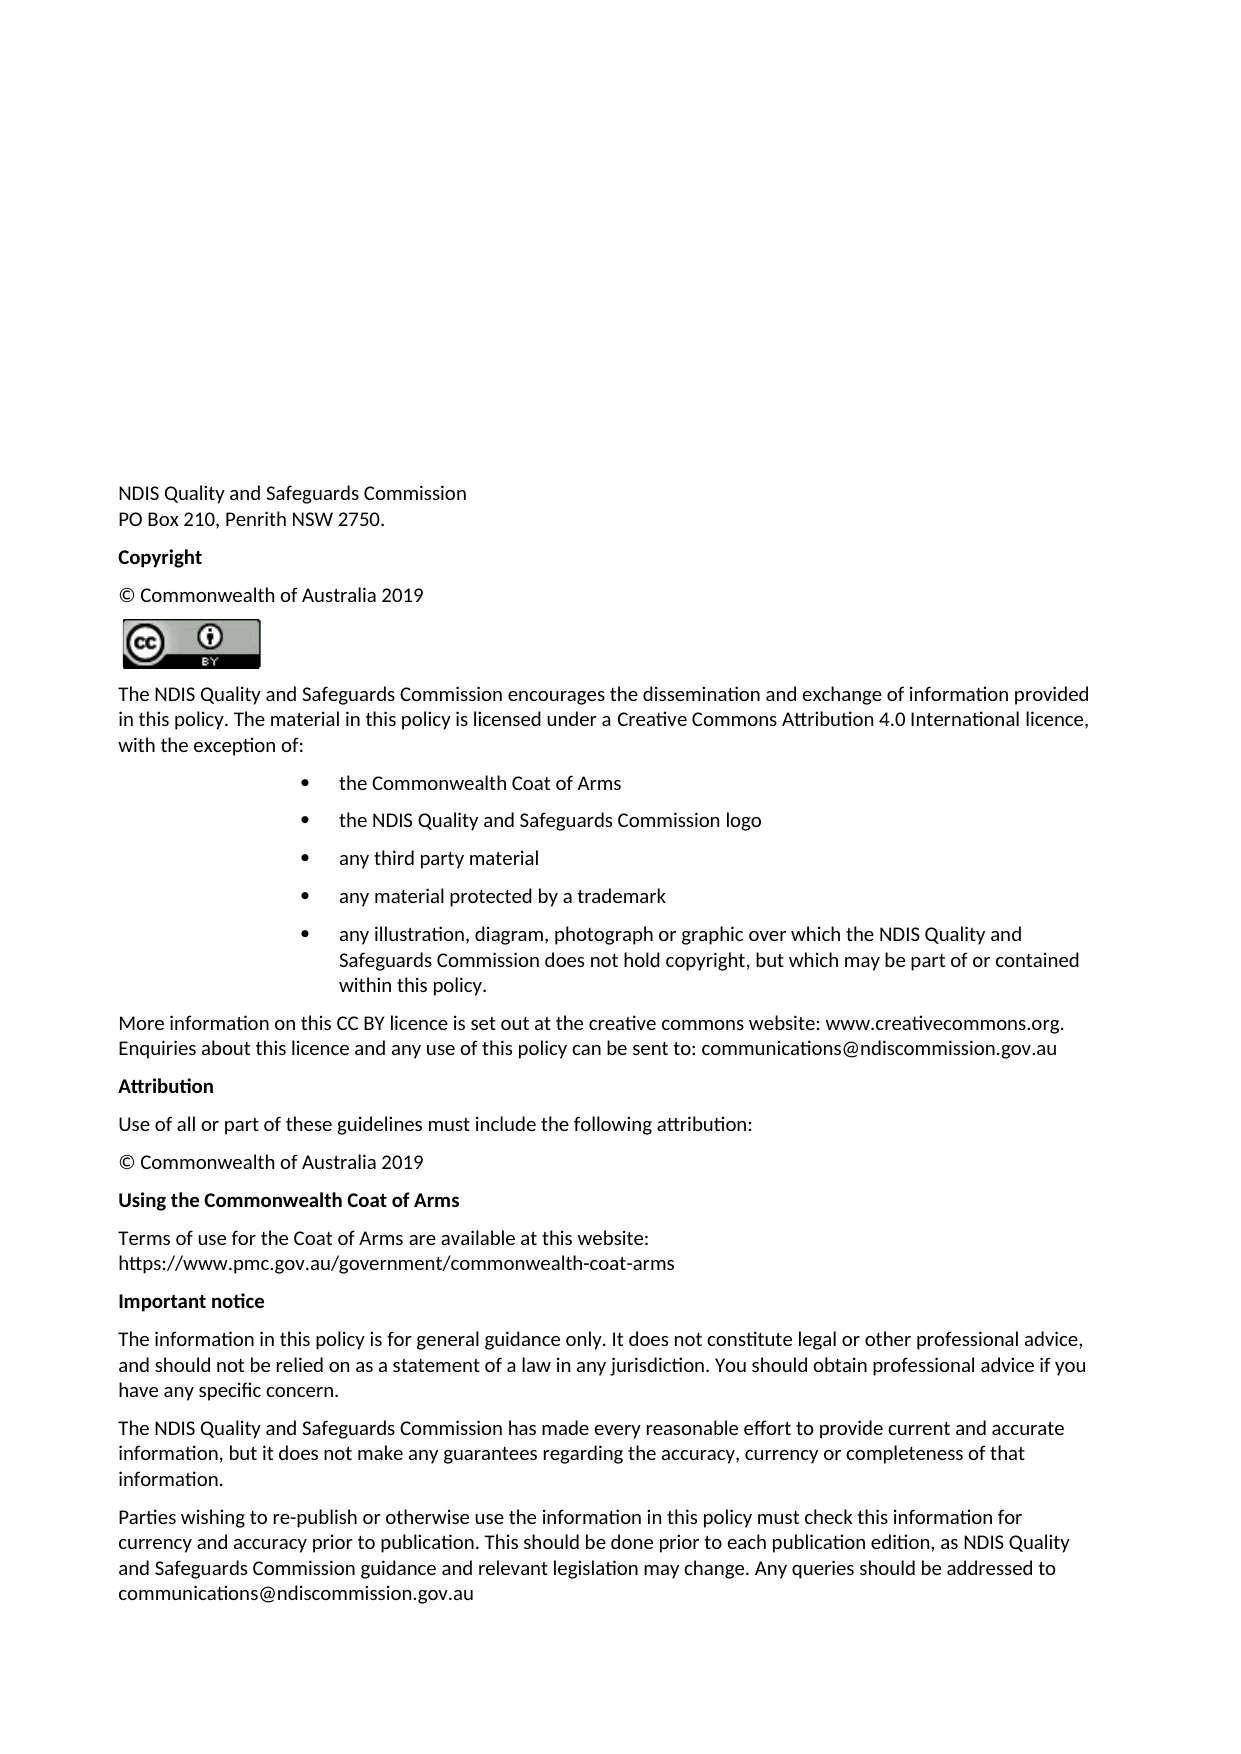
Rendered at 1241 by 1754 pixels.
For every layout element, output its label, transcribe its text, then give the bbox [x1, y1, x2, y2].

text Terms of use for the Coat of Arms are available at this website: https://www.pmc.gov.au/government/commonwealth-coat-arms [118, 1225, 1092, 1276]
picture [122, 619, 261, 669]
text More information on this CC BY licence is set out at the creative commons website: www.creativecommons.org. Enquiries about this licence and any use of this policy can be sent to: communications@ndiscommission.gov.au [118, 1010, 1092, 1061]
text NDIS Quality and Safeguards Commission PO Box 210, Penrith NSW 2750. [118, 481, 1092, 531]
text Using the Commonwealth Coat of Arms [118, 1187, 1092, 1213]
text Important notice [118, 1288, 1092, 1314]
text © Commonwealth of Australia 2019 [118, 1149, 1092, 1175]
text The NDIS Quality and Safeguards Commission encourages the dissemination and exchange of information provided in this policy. The material in this policy is licensed under a Creative Commons Attribution 4.0 International licence, with the exception of: [118, 681, 1092, 757]
list any illustration, diagram, photograph or graphic over which the NDIS Quality and Safeguards Commission does not hold copyright, but which may be part of or contained within this policy. [301, 921, 1092, 998]
list the NDIS Quality and Safeguards Commission logo [301, 808, 1092, 833]
list any third party material [301, 846, 1092, 871]
text The information in this policy is for general guidance only. It does not constitute legal or other professional advice, and should not be relied on as a statement of a law in any jurisdiction. You should obtain professional advice if you have any specific concern. [118, 1326, 1092, 1403]
text Copyright [118, 544, 1092, 569]
text Parties wishing to re-publish or otherwise use the information in this policy must check this information for currency and accuracy prior to publication. This should be done prior to each publication edition, as NDIS Quality and Safeguards Commission guidance and relevant legislation may change. Any queries should be addressed to communications@ndiscommission.gov.au [118, 1504, 1092, 1606]
list the Commonwealth Coat of Arms [301, 770, 1092, 795]
text © Commonwealth of Australia 2019 [118, 582, 1092, 607]
text The NDIS Quality and Safeguards Commission has made every reasonable effort to provide current and accurate information, but it does not make any guarantees regarding the accuracy, currency or completeness of that information. [118, 1415, 1092, 1491]
list any material protected by a trademark [301, 883, 1092, 909]
text Attribution [118, 1073, 1092, 1099]
text Use of all or part of these guidelines must include the following attribution: [118, 1111, 1092, 1137]
